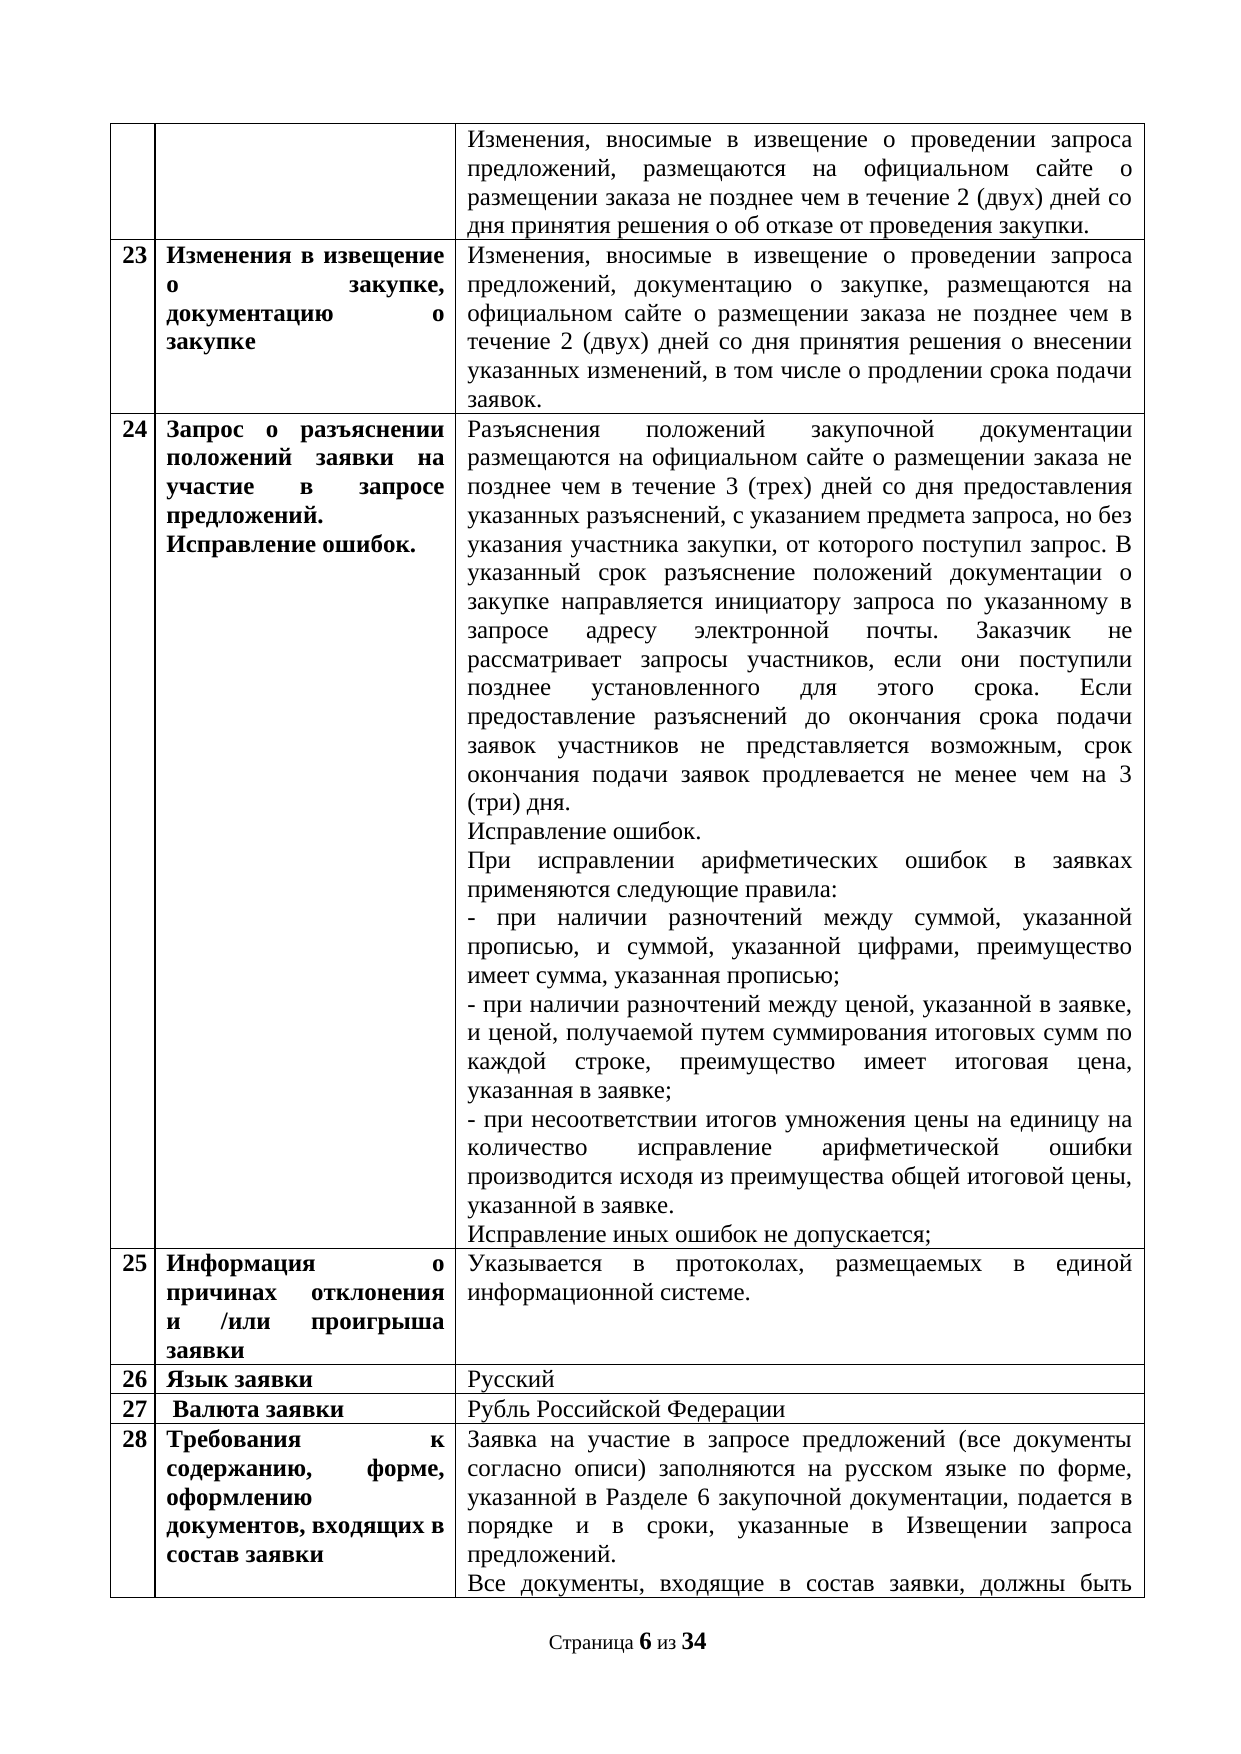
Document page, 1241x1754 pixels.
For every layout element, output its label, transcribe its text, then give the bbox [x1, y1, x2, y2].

table_cell Язык заявки [156, 1365, 455, 1393]
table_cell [156, 124, 455, 239]
table_cell Указывается в протоколах, размещаемых в единой информационной системе. [456, 1249, 1144, 1363]
table_cell Информация о причинах отклонения и /или проигрыша заявки [156, 1249, 455, 1363]
table_cell Изменения, вносимые в извещение о проведении запроса предложений, документацию о закупке, размещаются на официальном сайте о размещении заказа не позднее чем в течение 2 (двух) дней со дня принятия решения о внесении указанных изменений, в том числе о продлении срока подачи заявок. [456, 240, 1144, 413]
table_cell Русский [456, 1365, 1144, 1393]
table_cell Разъяснения положений закупочной документации размещаются на официальном сайте о размещении заказа не позднее чем в течение 3 (трех) дней со дня предоставления указанных разъяснений, с указанием предмета запроса, но без указания участника закупки, от которого поступил запрос. В указанный срок разъяснение положений документации о закупке направляется инициатору запроса по указанному в запросе адресу электронной почты. Заказчик не рассматривает запросы участников, если они поступили позднее установленного для этого срока. Если предоставление разъяснений до окончания срока подачи заявок участников не представляется возможным, срок окончания подачи заявок продлевается не менее чем на 3 (три) дня. Исправление ошибок. При исправлении арифметических ошибок в заявках применяются следующие правила: - при наличии разночтений между суммой, указанной прописью, и суммой, указанной цифрами, преимущество имеет сумма, указанная прописью; - при наличии разночтений между ценой, указанной в заявке, и ценой, получаемой путем суммирования итоговых сумм по каждой строке, преимущество имеет итоговая цена, указанная в заявке; - при несоответствии итогов умножения цены на единицу на количество исправление арифметической ошибки производится исходя из преимущества общей итоговой цены, указанной в заявке. Исправление иных ошибок не допускается; [456, 414, 1144, 1247]
table_cell Рубль Российской Федерации [456, 1394, 1144, 1423]
table_cell 26 [111, 1365, 154, 1393]
table_cell 28 [111, 1424, 154, 1597]
table_cell 27 [111, 1394, 154, 1423]
table_cell 23 [111, 240, 154, 413]
table_cell Запрос о разъяснении положений заявки на участие в запросе предложений. Исправление ошибок. [156, 414, 455, 1247]
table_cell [456, 124, 1144, 239]
table_cell 25 [111, 1249, 154, 1363]
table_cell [156, 1424, 455, 1597]
table_cell Валюта заявки [156, 1394, 455, 1423]
table_cell 24 [111, 414, 154, 1247]
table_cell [456, 1424, 1144, 1597]
table_cell 22 [111, 124, 154, 239]
table_cell Изменения в извещение о закупке, документацию о закупке [156, 240, 455, 413]
